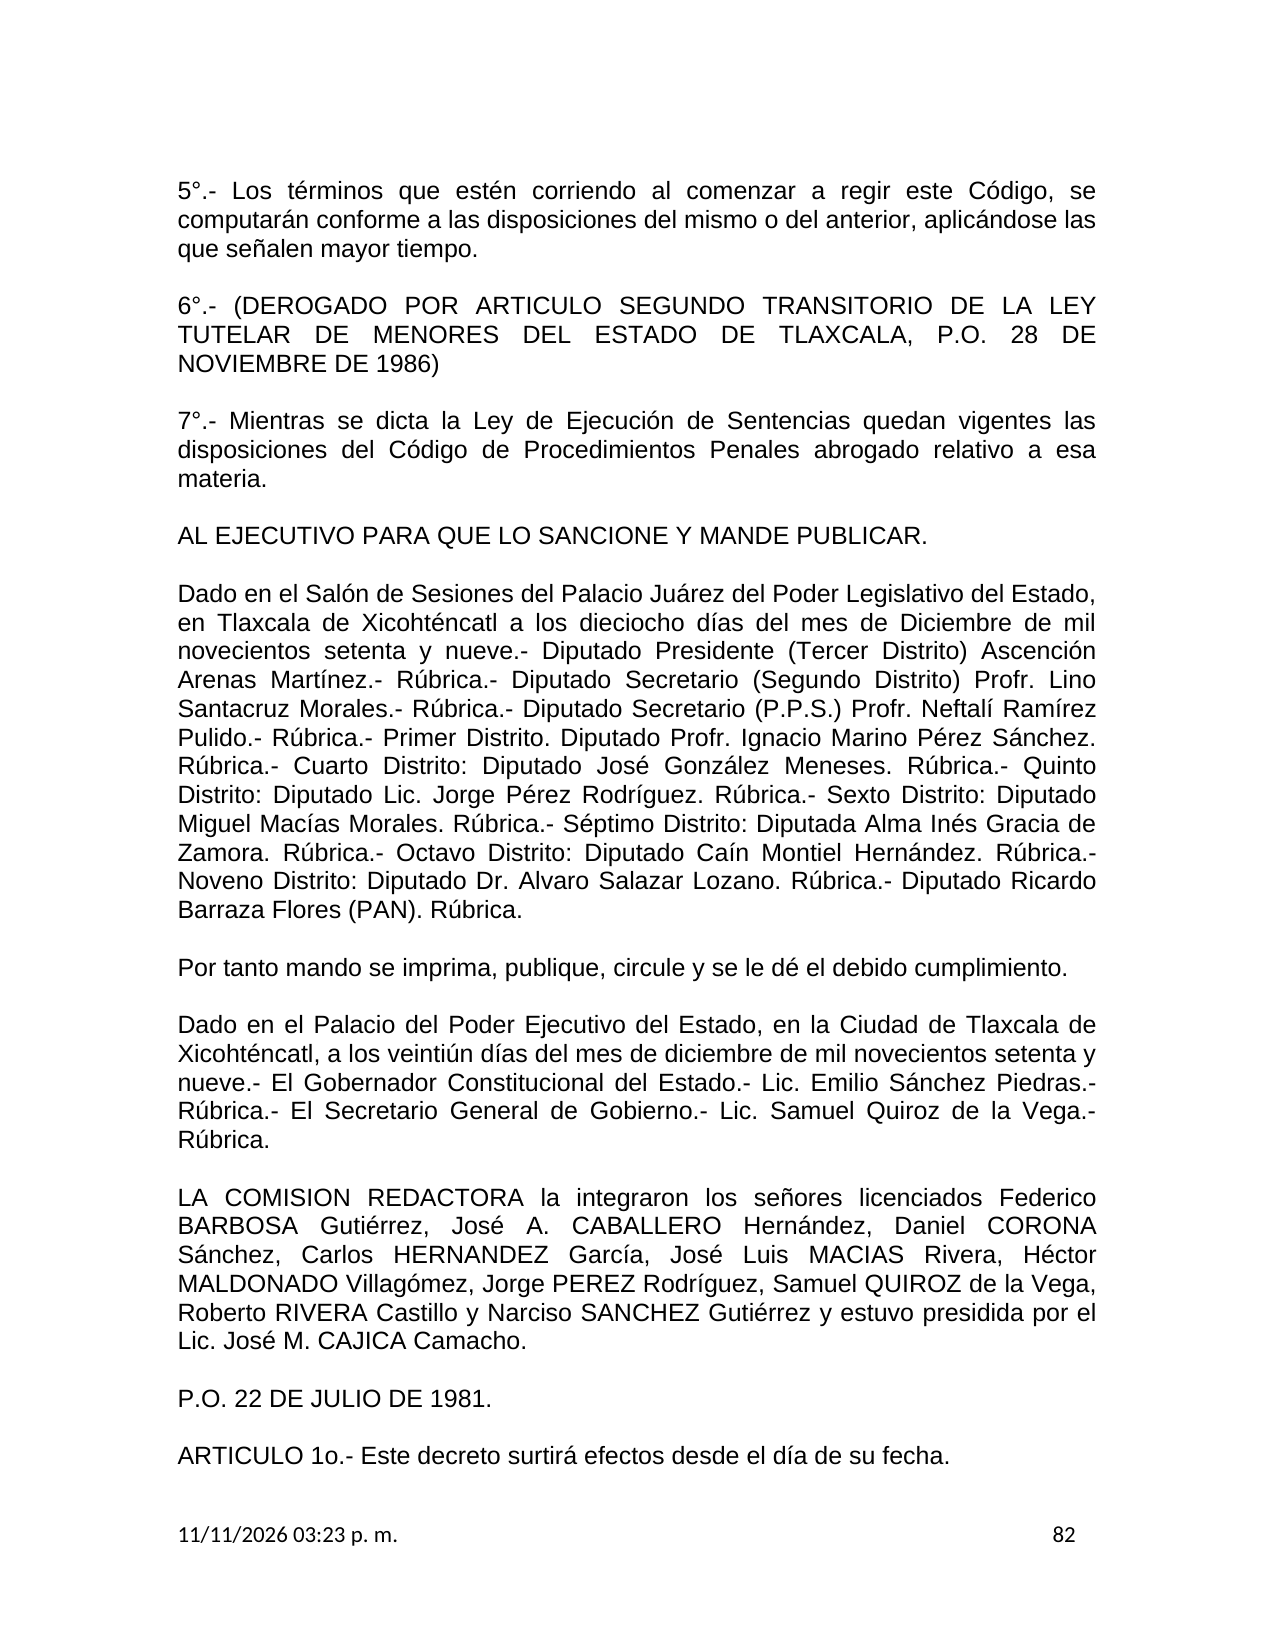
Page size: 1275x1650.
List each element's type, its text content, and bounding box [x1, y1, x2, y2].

text Dado en el Salón de Sesiones del Palacio Juárez del Poder Legislativo del Estado, en Tlaxcala de Xicohténcatl a los dieciocho días del mes de Diciembre de mil novecientos setenta y nueve.- Diputado Presidente (Tercer Distrito) Ascención Arenas Martínez.- Rúbrica.- Diputado Secretario (Segundo Distrito) Profr. Lino Santacruz Morales.- Rúbrica.- Diputado Secretario (P.P.S.) Profr. Neftalí Ramírez Pulido.- Rúbrica.- Primer Distrito. Diputado Profr. Ignacio Marino Pérez Sánchez. Rúbrica.- Cuarto Distrito: Diputado José González Meneses. Rúbrica.- Quinto Distrito: Diputado Lic. Jorge Pérez Rodríguez. Rúbrica.- Sexto Distrito: Diputado Miguel Macías Morales. Rúbrica.- Séptimo Distrito: Diputada Alma Inés Gracia de Zamora. Rúbrica.- Octavo Distrito: Diputado Caín Montiel Hernández. Rúbrica.- Noveno Distrito: Diputado Dr. Alvaro Salazar Lozano. Rúbrica.- Diputado Ricardo Barraza Flores (PAN). Rúbrica. [177, 579, 1098, 924]
text LA COMISION REDACTORA la integraron los señores licenciados Federico BARBOSA Gutiérrez, José A. CABALLERO Hernández, Daniel CORONA Sánchez, Carlos HERNANDEZ García, José Luis MACIAS Rivera, Héctor MALDONADO Villagómez, Jorge PEREZ Rodríguez, Samuel QUIROZ de la Vega, Roberto RIVERA Castillo y Narciso SANCHEZ Gutiérrez y estuvo presidida por el Lic. José M. CAJICA Camacho. [177, 1183, 1098, 1355]
text 7°.- Mientras se dicta la Ley de Ejecución de Sentencias quedan vigentes las disposiciones del Código de Procedimientos Penales abrogado relativo a esa materia. [177, 406, 1098, 493]
text 6°.- (DEROGADO POR ARTICULO SEGUNDO TRANSITORIO DE LA LEY TUTELAR DE MENORES DEL ESTADO DE TLAXCALA, P.O. 28 DE NOVIEMBRE DE 1986) [177, 291, 1098, 378]
text AL EJECUTIVO PARA QUE LO SANCIONE Y MANDE PUBLICAR. [177, 521, 1098, 550]
text ARTICULO 1o.- Este decreto surtirá efectos desde el día de su fecha. [177, 1441, 1098, 1470]
text 5°.- Los términos que estén corriendo al comenzar a regir este Código, se computarán conforme a las disposiciones del mismo o del anterior, aplicándose las que señalen mayor tiempo. [177, 176, 1098, 263]
text Por tanto mando se imprima, publique, circule y se le dé el debido cumplimiento. [177, 953, 1098, 981]
text Dado en el Palacio del Poder Ejecutivo del Estado, en la Ciudad de Tlaxcala de Xicohténcatl, a los veintiún días del mes de diciembre de mil novecientos setenta y nueve.- El Gobernador Constitucional del Estado.- Lic. Emilio Sánchez Piedras.- Rúbrica.- El Secretario General de Gobierno.- Lic. Samuel Quiroz de la Vega.- Rúbrica. [177, 1010, 1098, 1154]
text P.O. 22 DE JULIO DE 1981. [177, 1384, 1098, 1413]
